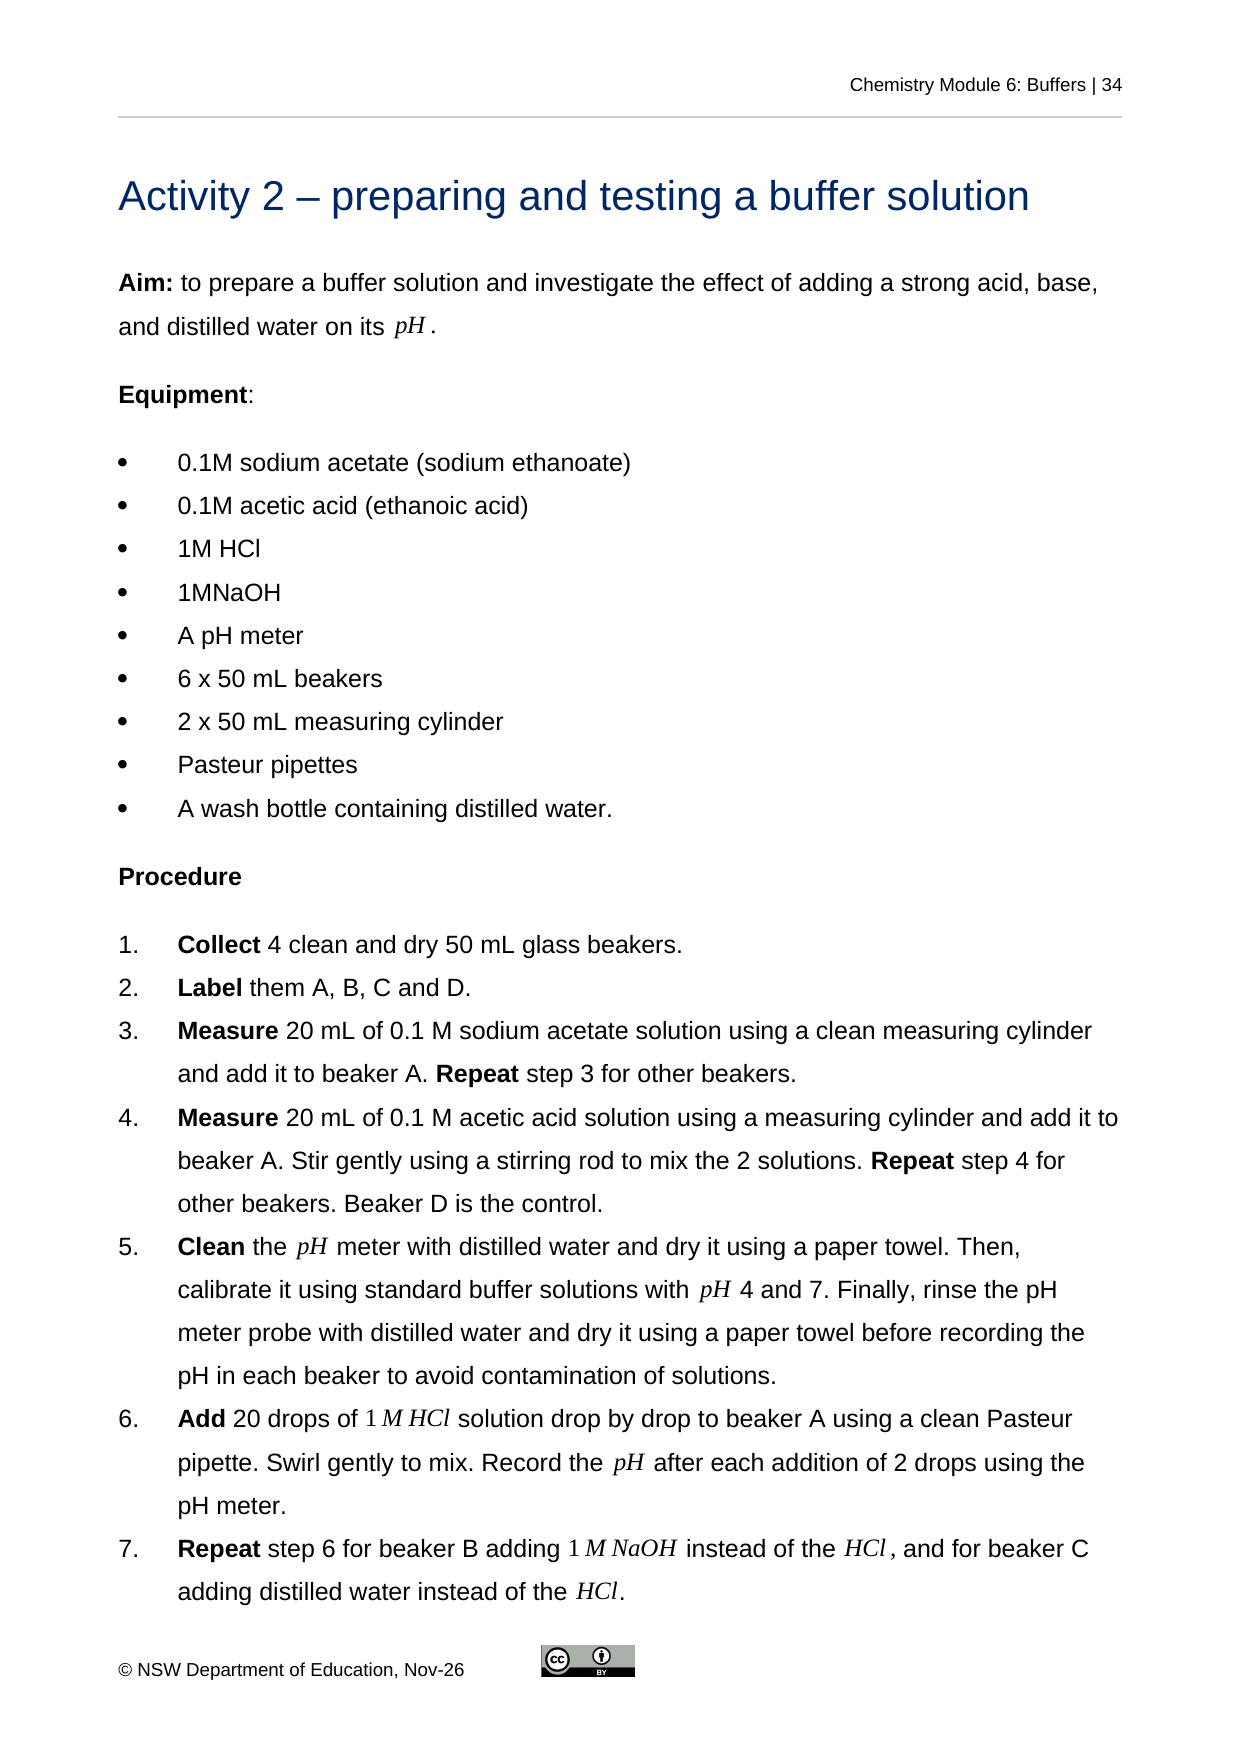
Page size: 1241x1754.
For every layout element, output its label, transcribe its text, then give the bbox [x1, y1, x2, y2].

list 0.1M acetic acid (ethanoic acid) [118, 491, 1122, 520]
list 2 x 50 mL measuring cylinder [118, 707, 1122, 736]
list Pasteur pipettes [118, 750, 1122, 779]
list A wash bottle containing distilled water. [118, 794, 1122, 822]
picture [541, 1645, 635, 1677]
list 6 x 50 mL beakers [118, 664, 1122, 693]
list 0.1M sodium acetate (sodium ethanoate) [118, 448, 1122, 477]
list 1MNaOH [118, 577, 1122, 606]
list Measure 20 mL of 0.1 M sodium acetate solution using a clean measuring cylinder and add it to beaker A. Repeat step 3 for other beakers. [118, 1016, 1122, 1088]
list Add 20 drops of solution drop by drop to beaker A using a clean Pasteur pipette. Swirl gently to mix. Record the after each addition of 2 drops using the pH meter. [118, 1404, 1122, 1519]
list Repeat step 6 for beaker B adding instead of the and for beaker C adding distilled water instead of the . [118, 1534, 1122, 1606]
list A pH meter [118, 621, 1122, 649]
text Aim: to prepare a buffer solution and investigate the effect of adding a strong acid, base, and distilled water on its [118, 268, 1122, 340]
text Procedure [118, 862, 1122, 891]
text Equipment: [118, 380, 1122, 408]
list Collect 4 clean and dry 50 mL glass beakers. [118, 930, 1122, 959]
list Label them A, B, C and D. [118, 973, 1122, 1002]
list Measure 20 mL of 0.1 M acetic acid solution using a measuring cylinder and add it to beaker A. Stir gently using a stirring rod to mix the 2 solutions. Repeat step 4 for other beakers. Beaker D is the control. [118, 1102, 1122, 1217]
list 1M HCl [118, 534, 1122, 563]
subtitle Activity 2 – preparing and testing a buffer solution [118, 172, 1122, 219]
list Clean the meter with distilled water and dry it using a paper towel. Then, calibrate it using standard buffer solutions with 4 and 7. Finally, rinse the pH meter probe with distilled water and dry it using a paper towel before recording the pH in each beaker to avoid contamination of solutions. [118, 1232, 1122, 1390]
